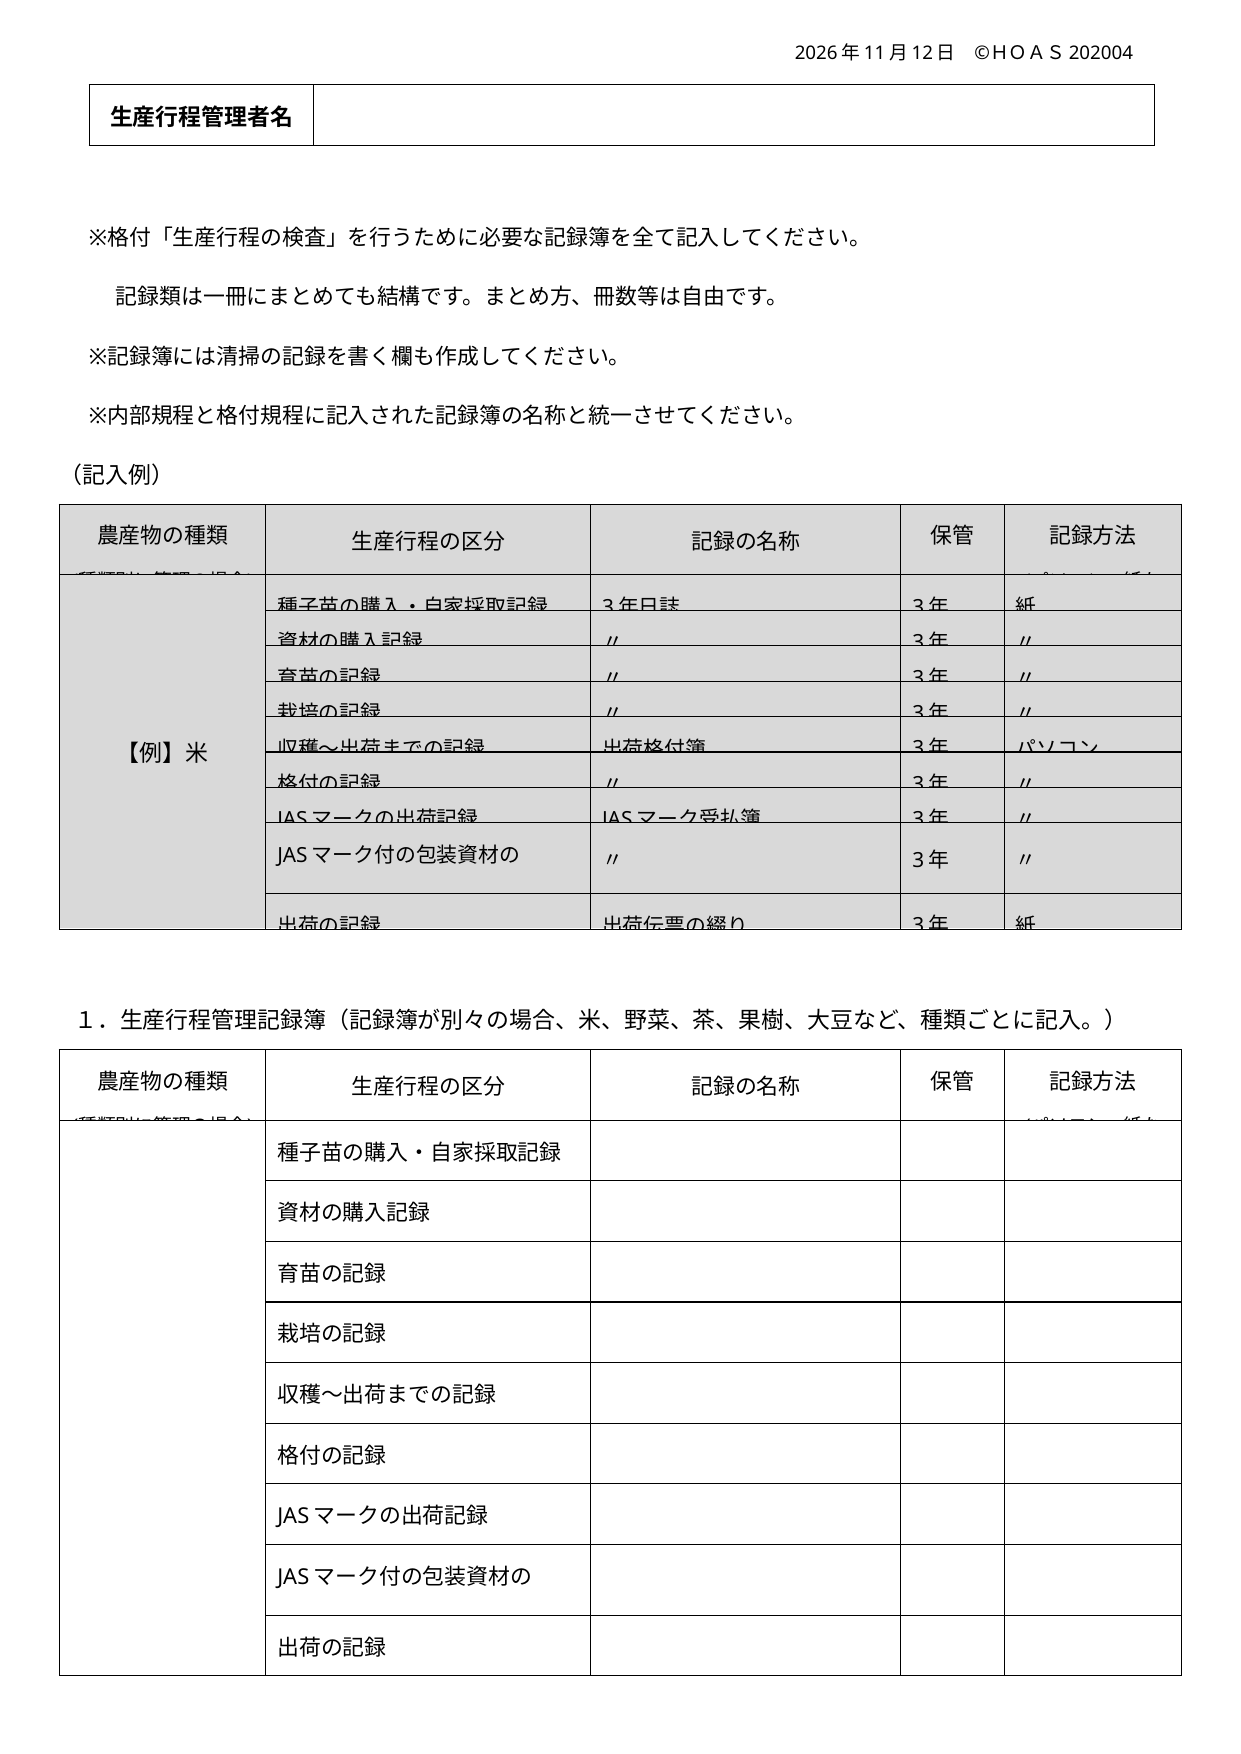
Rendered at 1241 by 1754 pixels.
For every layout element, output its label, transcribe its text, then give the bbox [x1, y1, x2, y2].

table_cell [60, 1121, 265, 1675]
table_cell 3年 [901, 823, 1004, 893]
table_header 保管 年数 [901, 505, 1004, 574]
text ※記録簿には清掃の記録を書く欄も作成してください。 [89, 325, 1152, 384]
table_cell [1005, 1121, 1181, 1180]
table_cell 種子苗の購入・自家採取記録 [266, 575, 590, 610]
table_cell 〃 [591, 682, 900, 716]
table_cell 紙 [1005, 575, 1181, 610]
table_cell 出荷の記録 [266, 894, 590, 928]
table_cell [901, 1484, 1004, 1544]
table_header 生産行程の区分 [266, 505, 590, 574]
table_cell [1005, 1242, 1181, 1301]
table_cell [1005, 1616, 1181, 1675]
table_cell 収穫～出荷までの記録 [266, 1363, 590, 1423]
table_cell 3年 [901, 753, 1004, 787]
table_cell 栽培の記録 [266, 682, 590, 716]
table_cell 〃 [1005, 646, 1181, 681]
table_cell 育苗の記録 [266, 646, 590, 681]
table_cell 3年 [901, 717, 1004, 751]
table_cell [591, 1303, 900, 1362]
table_header 保管 年数 [901, 1050, 1004, 1119]
table_cell [901, 1616, 1004, 1675]
table_cell JASマーク付の包装資材の 管理記録 [266, 1545, 590, 1615]
table_cell [591, 1242, 900, 1301]
table_header 記録の名称 [591, 1050, 900, 1119]
table_cell 育苗の記録 [266, 1242, 590, 1301]
table_cell 〃 [591, 646, 900, 681]
table_cell 〃 [591, 611, 900, 645]
table_header 生産行程の区分 [266, 1050, 590, 1119]
table_cell [901, 1242, 1004, 1301]
table_cell [591, 1363, 900, 1423]
table_cell [901, 1363, 1004, 1423]
table_cell 格付の記録 [266, 753, 590, 787]
table_header 記録方法 (パソコン、紙など) [1005, 505, 1181, 574]
table_cell 格付の記録 [266, 1424, 590, 1483]
table_cell [901, 1303, 1004, 1362]
table_cell [1005, 1181, 1181, 1241]
table_cell JASマークの出荷記録 [266, 1484, 590, 1544]
table_cell [591, 1484, 900, 1544]
table_cell [901, 1545, 1004, 1615]
text ※格付「生産行程の検査」を行うために必要な記録簿を全て記入してください。 [89, 206, 1152, 265]
table_cell 種子苗の購入・自家採取記録 [266, 1121, 590, 1180]
table_cell [591, 1545, 900, 1615]
table_header 農産物の種類 (種類別に管理の場合) [60, 1050, 265, 1119]
table_cell [591, 1424, 900, 1483]
table_cell 【例】米 [60, 575, 265, 928]
table_cell 〃 [1005, 753, 1181, 787]
table_cell 資材の購入記録 [266, 611, 590, 645]
table_cell [1005, 1484, 1181, 1544]
table_header 生産行程管理者名 [90, 85, 313, 145]
table_cell 3年日誌 [591, 575, 900, 610]
table_header 記録方法 (パソコン、紙など) [1005, 1050, 1181, 1119]
table_cell 3年 [901, 788, 1004, 822]
table_cell 出荷格付簿 [591, 717, 900, 751]
table_cell 3年 [901, 894, 1004, 928]
table_cell [1005, 1424, 1181, 1483]
table_cell 収穫～出荷までの記録 [266, 717, 590, 751]
table_cell 〃 [1005, 682, 1181, 716]
table_header [314, 85, 1154, 145]
table_cell 〃 [1005, 611, 1181, 645]
table_cell [901, 1424, 1004, 1483]
table_cell 3年 [901, 682, 1004, 716]
table_cell 〃 [1005, 788, 1181, 822]
text （記入例） [59, 444, 1152, 503]
table_cell 栽培の記録 [266, 1303, 590, 1362]
table_cell 〃 [591, 753, 900, 787]
table_header 農産物の種類 (種類別に管理の場合) [60, 505, 265, 574]
table_cell JASマーク付の包装資材の 管理記録 [266, 823, 590, 893]
table_header 記録の名称 [591, 505, 900, 574]
table_cell [1005, 1363, 1181, 1423]
table_cell [901, 1121, 1004, 1180]
table_cell 出荷の記録 [266, 1616, 590, 1675]
table_cell JASマーク受払簿 [591, 788, 900, 822]
table_cell 資材の購入記録 [266, 1181, 590, 1241]
table_cell [591, 1121, 900, 1180]
text 記録類は一冊にまとめても結構です。まとめ方、冊数等は自由です。 [89, 265, 1152, 325]
text ※内部規程と格付規程に記入された記録簿の名称と統一させてください。 [89, 384, 1152, 444]
table_cell 3年 [901, 646, 1004, 681]
table_cell 紙 [1005, 894, 1181, 928]
table_cell 3年 [901, 611, 1004, 645]
table_cell 〃 [591, 823, 900, 893]
table_cell 3年 [901, 575, 1004, 610]
text １．生産行程管理記録簿（記録簿が別々の場合、米、野菜、茶、果樹、大豆など、種類ごとに記入。） [74, 989, 1152, 1049]
table_cell [1005, 1303, 1181, 1362]
table_cell 〃 [1005, 823, 1181, 893]
table_cell JASマークの出荷記録 [266, 788, 590, 822]
table_cell [901, 1181, 1004, 1241]
table_cell パソコン [1005, 717, 1181, 751]
table_cell [591, 1616, 900, 1675]
table_cell [591, 1181, 900, 1241]
table_cell 出荷伝票の綴り [591, 894, 900, 928]
table_cell [1005, 1545, 1181, 1615]
